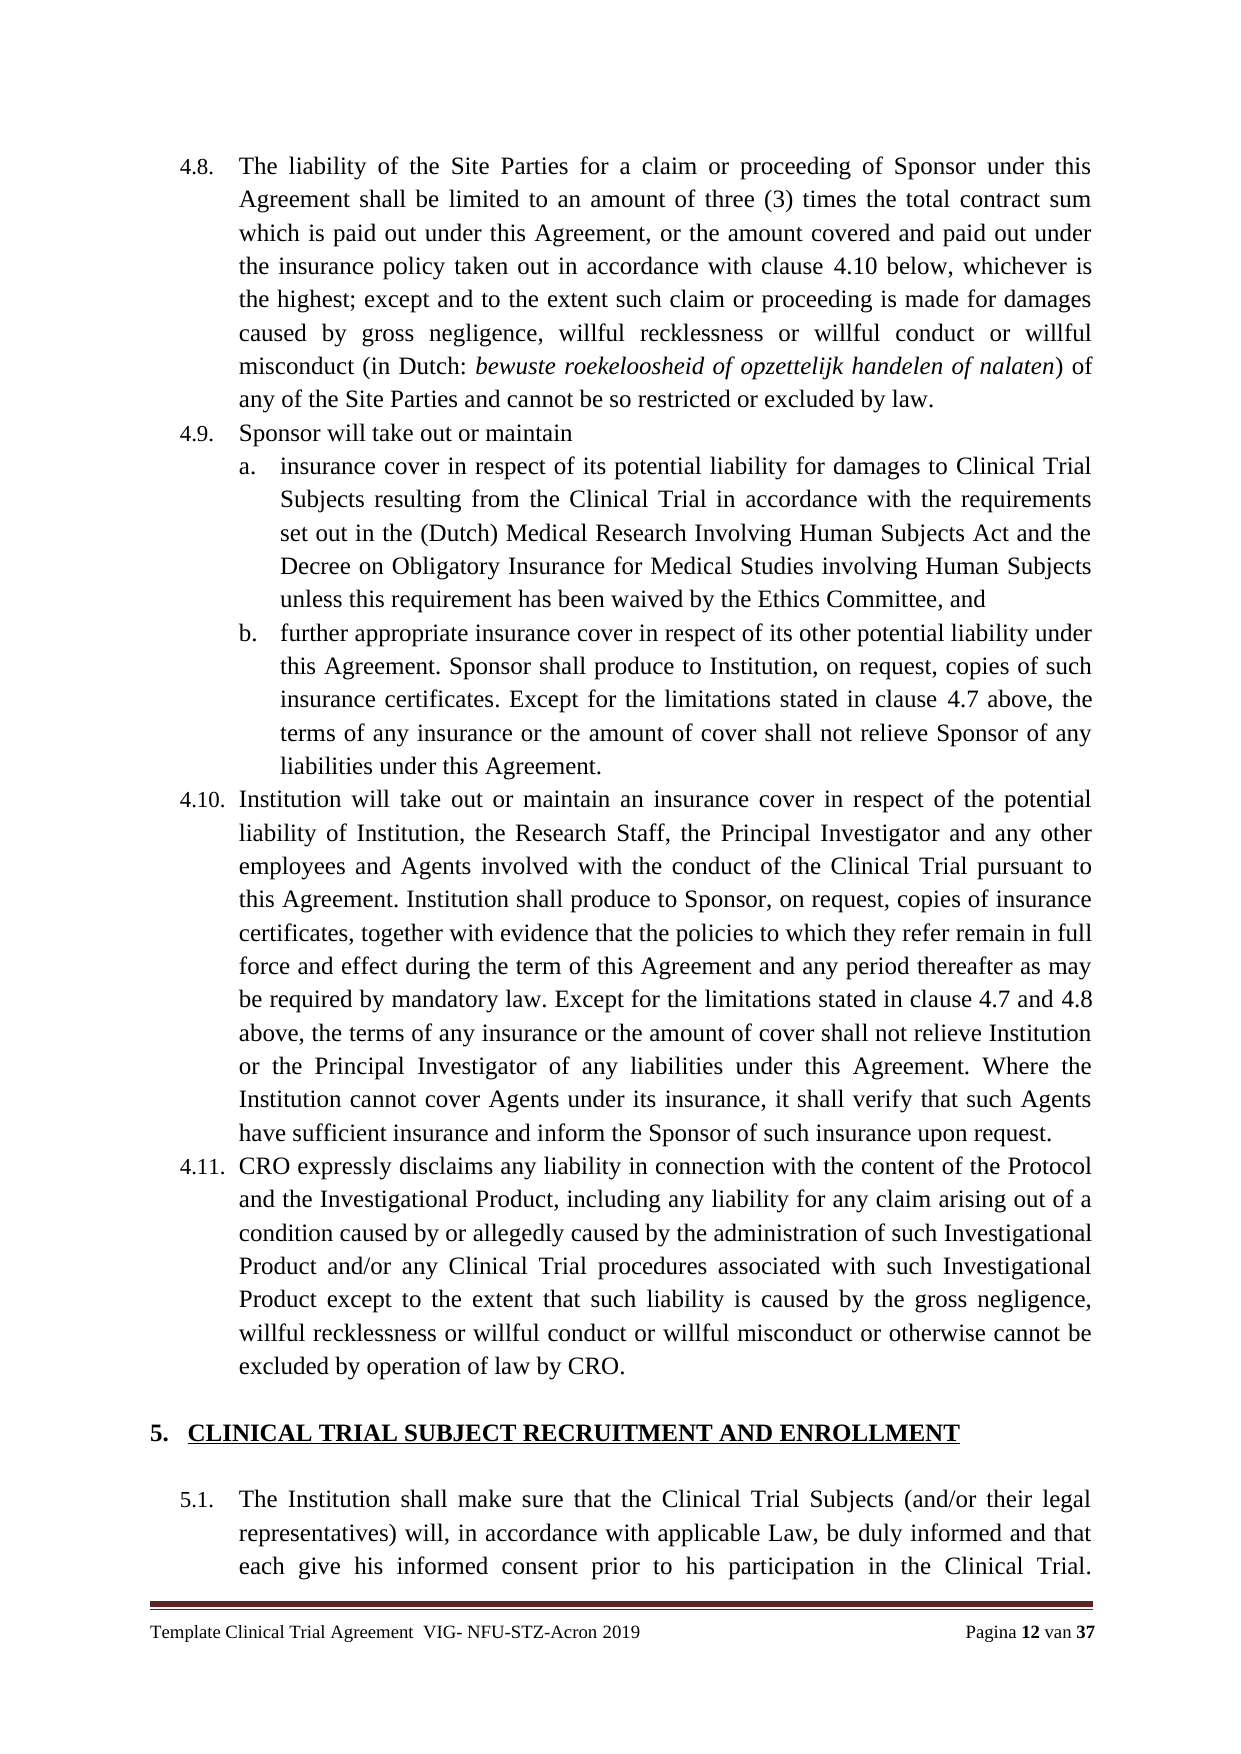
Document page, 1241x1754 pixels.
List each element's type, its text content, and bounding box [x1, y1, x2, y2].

list further appropriate insurance cover in respect of its other potential liability under this Agreement. Sponsor shall produce to Institution, on request, copies of such insurance certificates. Except for the limitations stated in clause 4.7 above, the terms of any insurance or the amount of cover shall not relieve Sponsor of any liabilities under this Agreement. [239, 614, 1093, 781]
text CLINICAL TRIAL SUBJECT RECRUITMENT AND ENROLLMENT [150, 1414, 1093, 1448]
text Institution will take out or maintain an insurance cover in respect of the potential liability of Institution, the Research Staff, the Principal Investigator and any other employees and Agents involved with the conduct of the Clinical Trial pursuant to this Agreement. Institution shall produce to Sponsor, on request, copies of insurance certificates, together with evidence that the policies to which they refer remain in full force and effect during the term of this Agreement and any period thereafter as may be required by mandatory law. Except for the limitations stated in clause 4.7 and 4.8 above, the terms of any insurance or the amount of cover shall not relieve Institution or the Principal Investigator of any liabilities under this Agreement. Where the Institution cannot cover Agents under its insurance, it shall verify that such Agents have sufficient insurance and inform the Sponsor of such insurance upon request. [179, 781, 1093, 1148]
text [179, 1481, 1093, 1581]
text Sponsor will take out or maintain [179, 414, 1093, 448]
list insurance cover in respect of its potential liability for damages to Clinical Trial Subjects resulting from the Clinical Trial in accordance with the requirements set out in the (Dutch) Medical Research Involving Human Subjects Act and the Decree on Obligatory Insurance for Medical Studies involving Human Subjects unless this requirement has been waived by the Ethics Committee, and [239, 448, 1093, 614]
text The liability of the Site Parties for a claim or proceeding of Sponsor under this Agreement shall be limited to an amount of three (3) times the total contract sum which is paid out under this Agreement, or the amount covered and paid out under the insurance policy taken out in accordance with clause 4.10 below, whichever is the highest; except and to the extent such claim or proceeding is made for damages caused by gross negligence, willful recklessness or willful conduct or willful misconduct (in Dutch: bewuste roekeloosheid of opzettelijk handelen of nalaten) of any of the Site Parties and cannot be so restricted or excluded by law. [179, 148, 1093, 414]
text CRO expressly disclaims any liability in connection with the content of the Protocol and the Investigational Product, including any liability for any claim arising out of a condition caused by or allegedly caused by the administration of such Investigational Product and/or any Clinical Trial procedures associated with such Investigational Product except to the extent that such liability is caused by the gross negligence, willful recklessness or willful conduct or willful misconduct or otherwise cannot be excluded by operation of law by CRO. [179, 1148, 1093, 1381]
